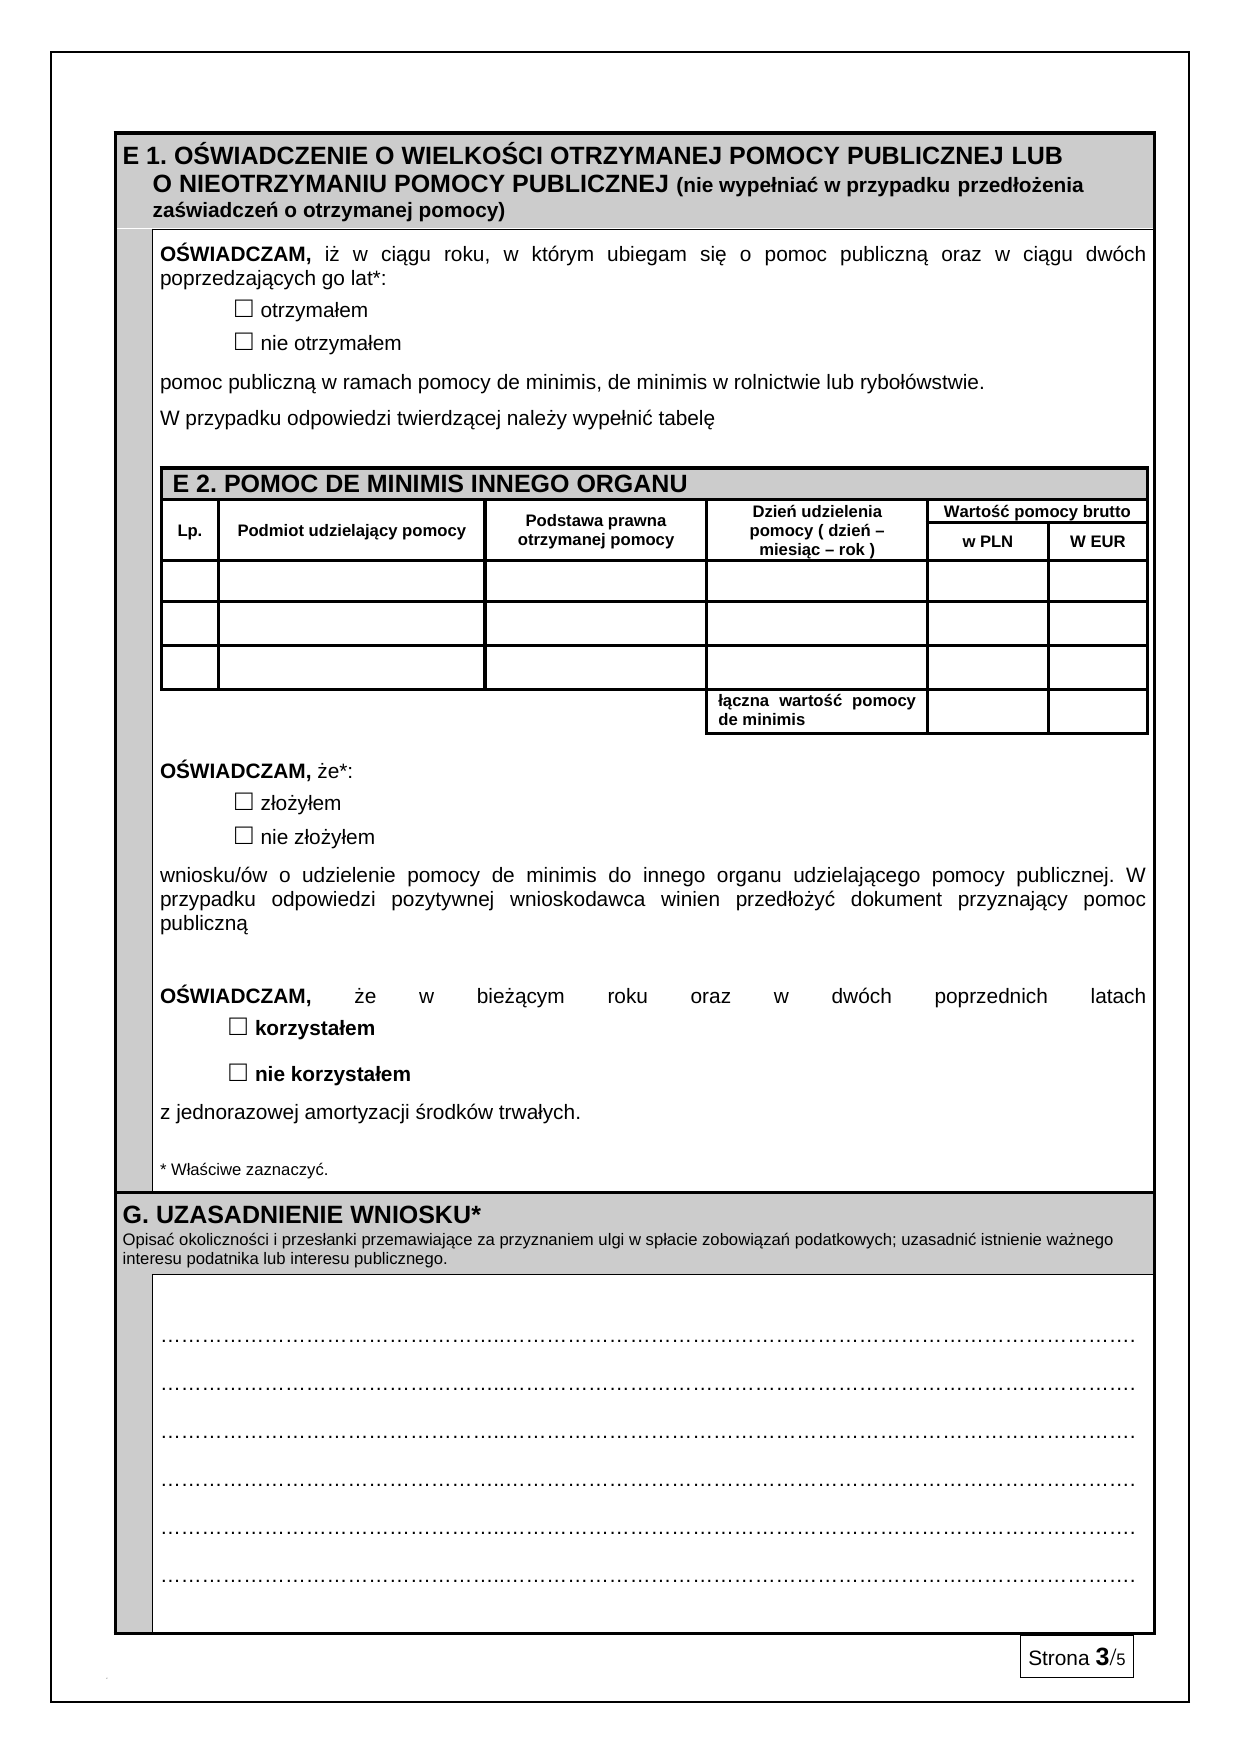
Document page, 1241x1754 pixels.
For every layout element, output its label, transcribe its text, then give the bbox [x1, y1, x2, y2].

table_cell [153, 1275, 1153, 1632]
table_cell OŚWIADCZAM, iż w ciągu roku, w którym ubiegam się o pomoc publiczną oraz w ciągu dwóch poprzedzających go lat*: □ otrzymałem □ nie otrzymałem pomoc publiczną w ramach pomocy de minimis, de minimis w rolnictwie lub rybołówstwie. W przypadku odpowiedzi twierdzącej należy wypełnić tabelę OŚWIADCZAM, że*: □ złożyłem □ nie złożyłem wniosku/ów o udzielenie pomocy de minimis do innego organu udzielającego pomocy publicznej. W przypadku odpowiedzi pozytywnej wnioskodawca winien przedłożyć dokument przyznający pomoc publiczną OŚWIADCZAM, że w bieżącym roku oraz w dwóch poprzednich latach □ korzystałem □ nie korzystałem z jednorazowej amortyzacji środków trwałych. * Właściwe zaznaczyć. [153, 230, 1153, 1191]
table_cell G. UZASADNIENIE WNIOSKU* Opisać okoliczności i przesłanki przemawiające za przyznaniem ulgi w spłacie zobowiązań podatkowych; uzasadnić istnienie ważnego interesu podatnika lub interesu publicznego. [117, 1194, 1153, 1274]
table_cell [117, 229, 152, 1191]
table_cell E 1. OŚWIADCZENIE O WIELKOŚCI OTRZYMANEJ POMOCY PUBLICZNEJ LUB O NIEOTRZYMANIU POMOCY PUBLICZNEJ (nie wypełniać w przypadku przedłożenia zaświadczeń o otrzymanej pomocy) [117, 135, 1153, 228]
table_cell [117, 1274, 152, 1632]
